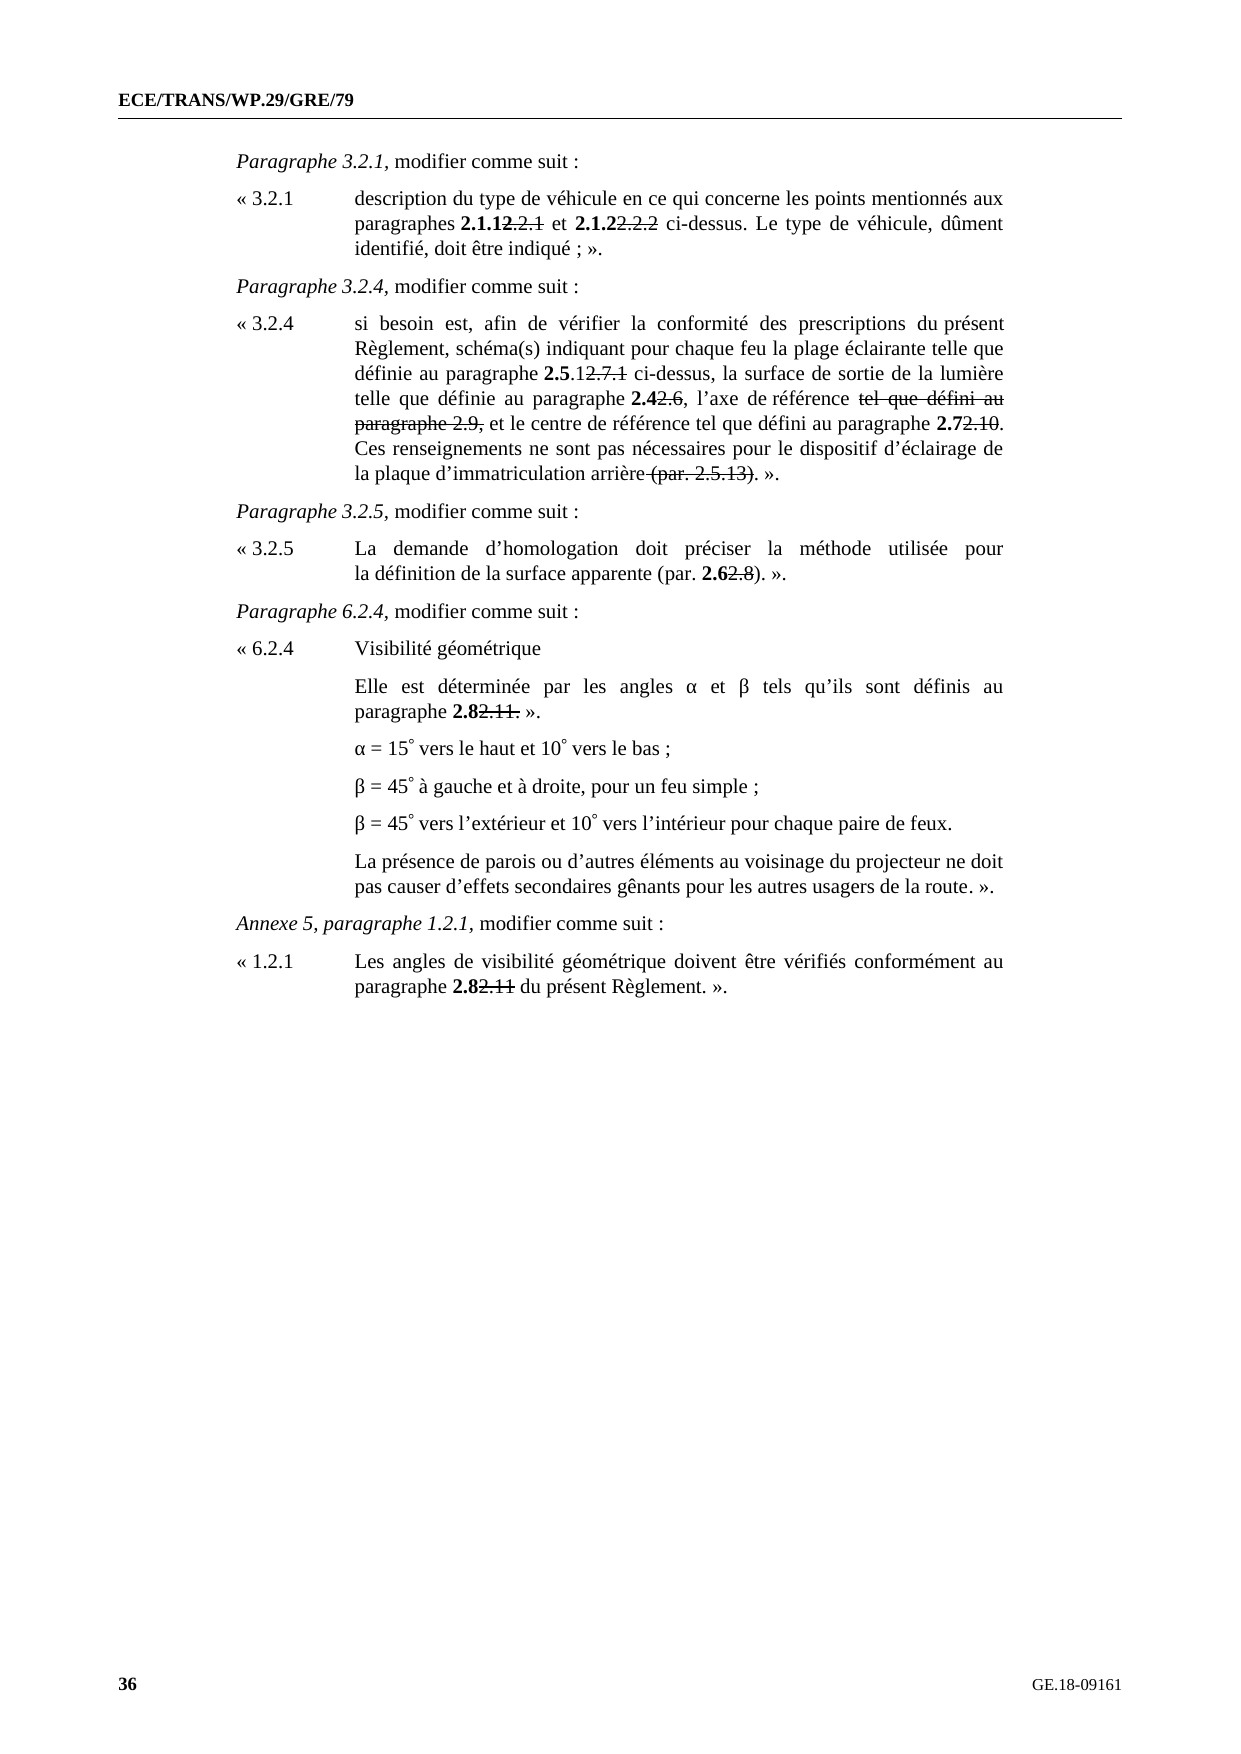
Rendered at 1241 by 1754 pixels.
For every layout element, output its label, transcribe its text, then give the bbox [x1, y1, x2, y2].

text Paragraphe 3.2.1, modifier comme suit : [236, 148, 1004, 173]
text β = 45 vers l’extérieur et 10 vers l’intérieur pour chaque paire de feux. [354, 810, 1004, 835]
text « 1.2.1 Les angles de visibilité géométrique doivent être vérifiés conformément au paragraphe 2.82.11 du présent Règlement. ». [236, 948, 1004, 998]
text Paragraphe 6.2.4, modifier comme suit : [236, 598, 1004, 623]
text α = 15 vers le haut et 10 vers le bas ; [354, 735, 1004, 760]
text « 3.2.5 La demande d’homologation doit préciser la méthode utilisée pour la définition de la surface apparente (par. 2.62.8). ». [236, 535, 1004, 585]
text Paragraphe 3.2.4, modifier comme suit : [236, 273, 1004, 298]
text « 3.2.1 description du type de véhicule en ce qui concerne les points mentionnés aux paragraphes 2.1.12.2.1 et 2.1.22.2.2 ci-dessus. Le type de véhicule, dûment identifié, doit être indiqué ; ». [236, 185, 1004, 260]
text « 6.2.4 Visibilité géométrique [236, 635, 1004, 660]
text Paragraphe 3.2.5, modifier comme suit : [236, 498, 1004, 523]
text Annexe 5, paragraphe 1.2.1, modifier comme suit : [236, 910, 1004, 935]
text β = 45 à gauche et à droite, pour un feu simple ; [354, 773, 1004, 798]
text Elle est déterminée par les angles α et β tels qu’ils sont définis au paragraphe 2.82.11. ». [354, 673, 1004, 723]
text La présence de parois ou d’autres éléments au voisinage du projecteur ne doit pas causer d’effets secondaires gênants pour les autres usagers de la route. ». [354, 848, 1004, 898]
text « 3.2.4 si besoin est, afin de vérifier la conformité des prescriptions du présent Règlement, schéma(s) indiquant pour chaque feu la plage éclairante telle que définie au paragraphe 2.5.12.7.1 ci-dessus, la surface de sortie de la lumière telle que définie au paragraphe 2.42.6, l’axe de référence tel que défini au paragraphe 2.9, et le centre de référence tel que défini au paragraphe 2.72.10. Ces renseignements ne sont pas nécessaires pour le dispositif d’éclairage de la plaque d’immatriculation arrière (par. 2.5.13). ». [236, 310, 1004, 485]
